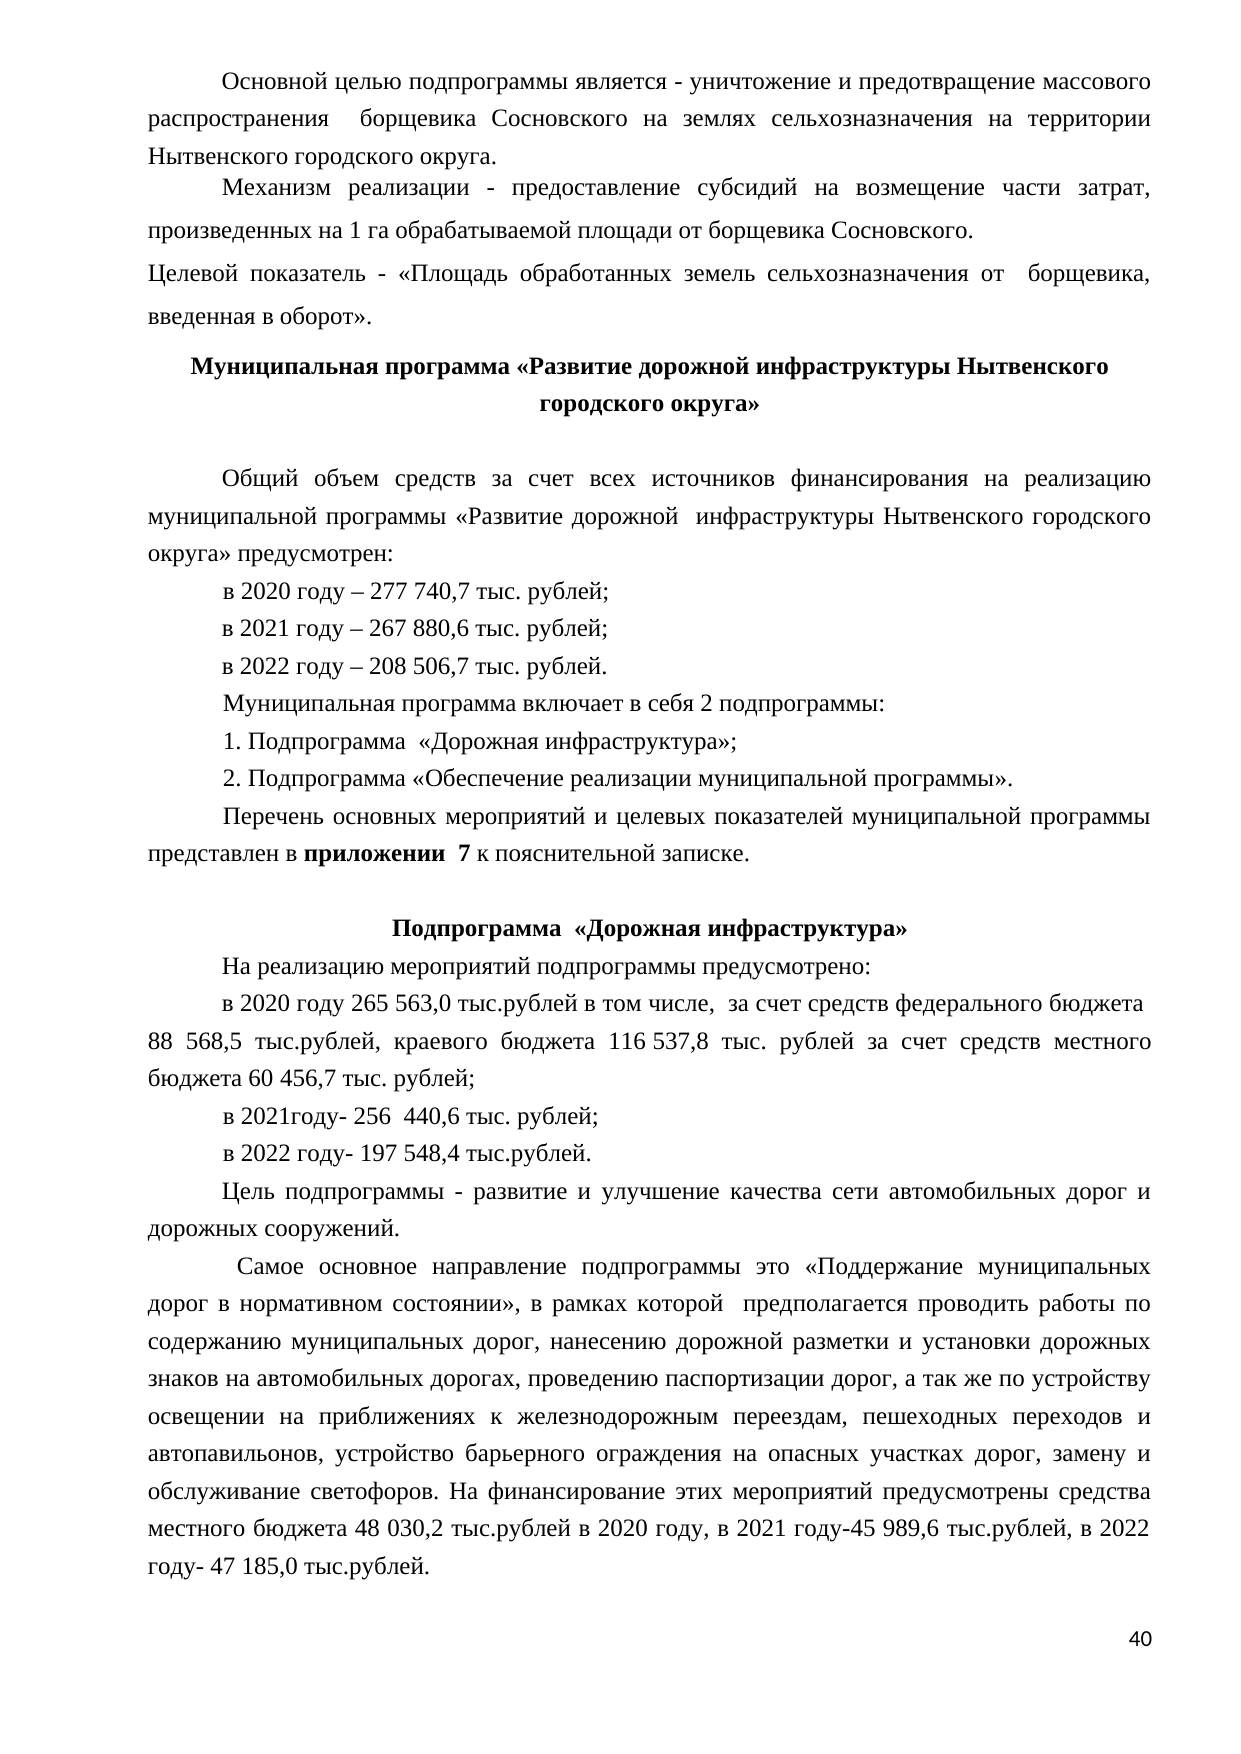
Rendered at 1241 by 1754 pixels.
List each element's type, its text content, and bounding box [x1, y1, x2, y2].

text Подпрограмма «Дорожная инфраструктура» [148, 907, 1152, 944]
text Перечень основных мероприятий и целевых показателей муниципальной программы представлен в приложении 7 к пояснительной записке. [148, 794, 1152, 869]
text Муниципальная программа «Развитие дорожной инфраструктуры Нытвенского городского округа» [148, 344, 1152, 419]
text в 2020 году – 277 740,7 тыс. рублей; [148, 569, 1152, 607]
text Самое основное направление подпрограммы это «Поддержание муниципальных дорог в нормативном состоянии», в рамках которой предполагается проводить работы по содержанию муниципальных дорог, нанесению дорожной разметки и установки дорожных знаков на автомобильных дорогах, проведению паспортизации дорог, а так же по устройству освещении на приближениях к железнодорожным переездам, пешеходных переходов и автопавильонов, устройство барьерного ограждения на опасных участках дорог, замену и обслуживание светофоров. На финансирование этих мероприятий предусмотрены средства местного бюджета 48 030,2 тыс.рублей в 2020 году, в 2021 году-45 989,6 тыс.рублей, в 2022 году- 47 185,0 тыс.рублей. [148, 1244, 1152, 1582]
text Муниципальная программа включает в себя 2 подпрограммы: [148, 682, 1152, 719]
text Целевой показатель - «Площадь обработанных земель сельхозназначения от борщевика, введенная в оборот». [148, 258, 1152, 330]
text Общий объем средств за счет всех источников финансирования на реализацию муниципальной программы «Развитие дорожной инфраструктуры Нытвенского городского округа» предусмотрен: [148, 457, 1152, 569]
text Основной целью подпрограммы является - уничтожение и предотвращение массового распространения борщевика Сосновского на землях сельхозназначения на территории Нытвенского городского округа. [148, 59, 1152, 172]
text 1. Подпрограмма «Дорожная инфраструктура»; [148, 719, 1152, 757]
text в 2021году- 256 440,6 тыс. рублей; [148, 1094, 1152, 1132]
text На реализацию мероприятий подпрограммы предусмотрено: [148, 944, 1152, 982]
text в 2021 году – 267 880,6 тыс. рублей; [148, 607, 1152, 644]
text в 2020 году 265 563,0 тыс.рублей в том числе, за счет средств федерального бюджета 88 568,5 тыс.рублей, краевого бюджета 116 537,8 тыс. рублей за счет средств местного бюджета 60 456,7 тыс. рублей; [148, 982, 1152, 1094]
text Механизм реализации - предоставление субсидий на возмещение части затрат, произведенных на 1 га обрабатываемой площади от борщевика Сосновского. [148, 172, 1152, 243]
text в 2022 году- 197 548,4 тыс.рублей. [148, 1132, 1152, 1169]
text в 2022 году – 208 506,7 тыс. рублей. [148, 644, 1152, 682]
text Цель подпрограммы - развитие и улучшение качества сети автомобильных дорог и дорожных сооружений. [148, 1169, 1152, 1244]
text 2. Подпрограмма «Обеспечение реализации муниципальной программы». [148, 757, 1152, 794]
